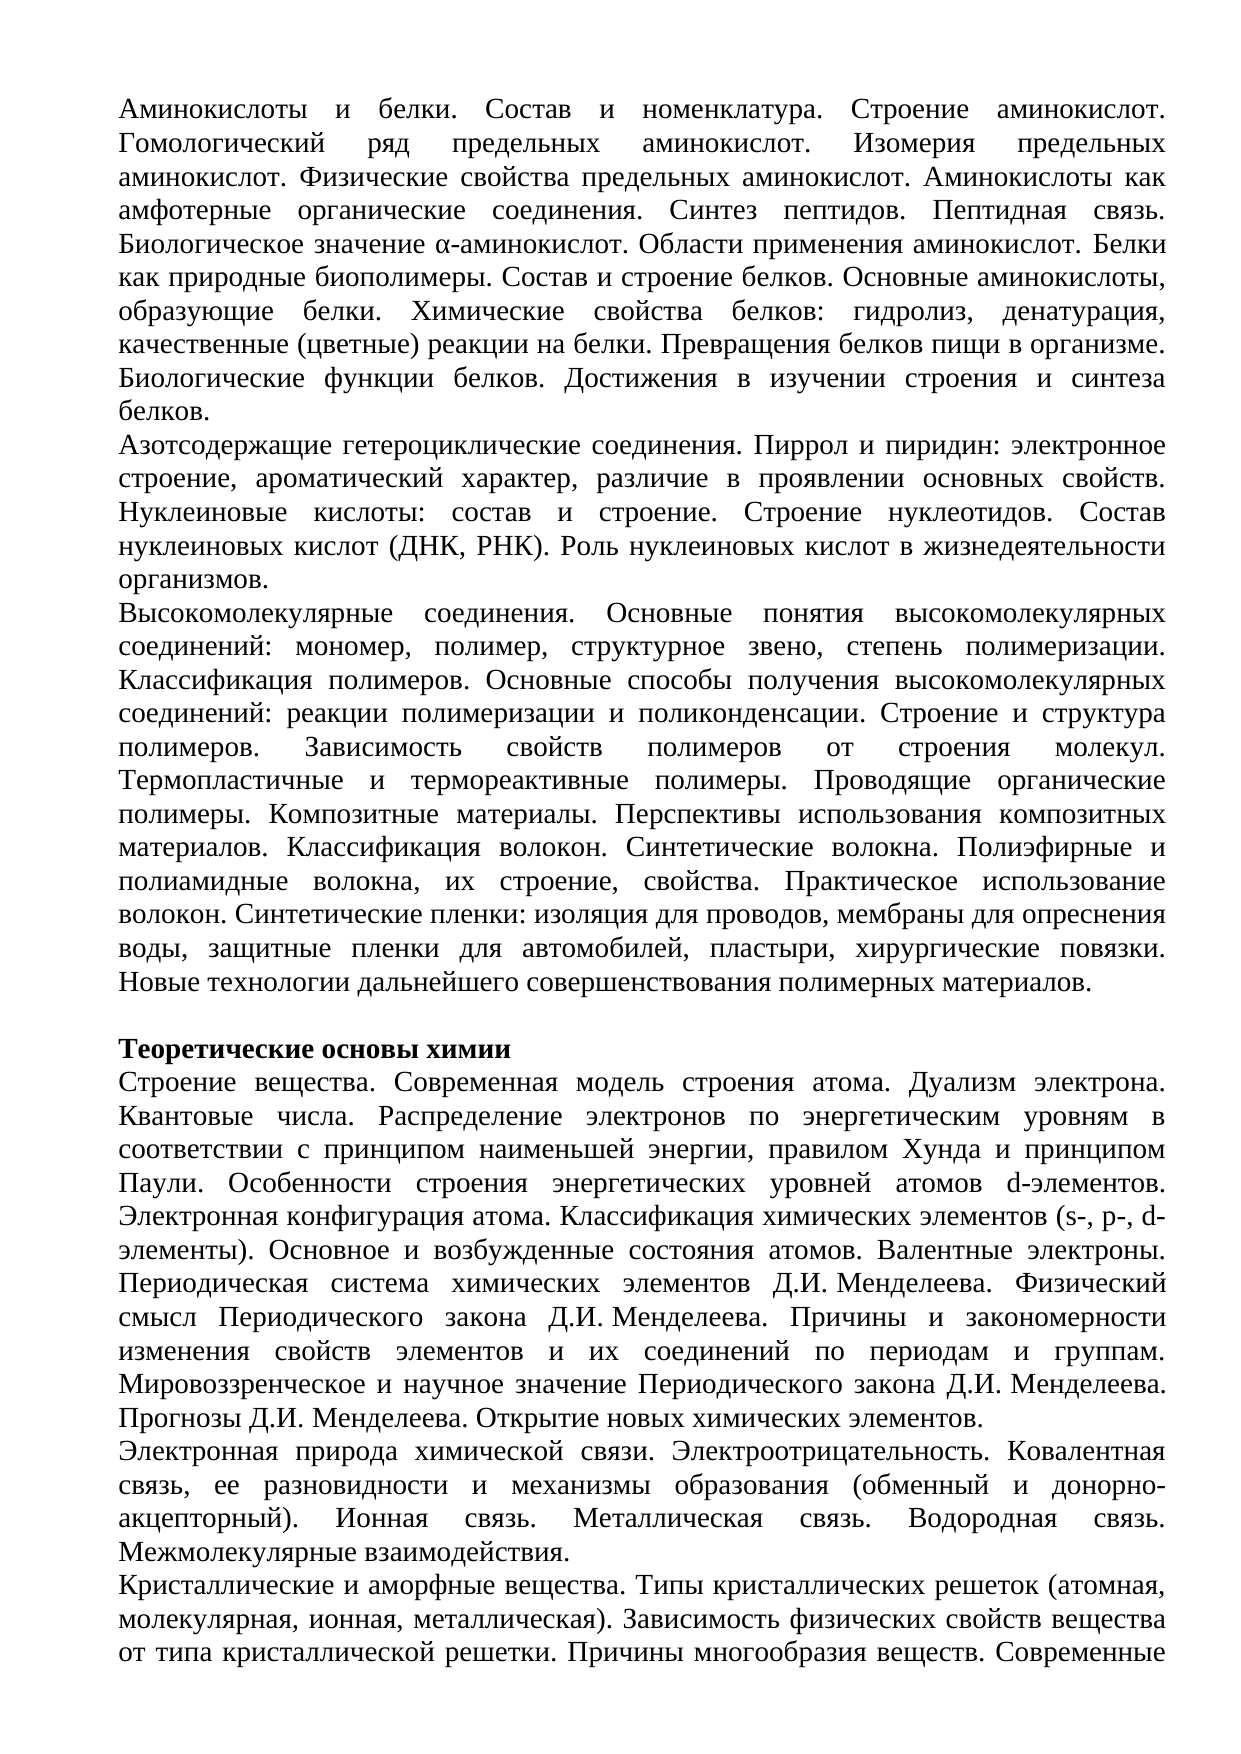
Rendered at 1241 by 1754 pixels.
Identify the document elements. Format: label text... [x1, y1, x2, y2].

text Теоретические основы химии [118, 1031, 1167, 1064]
text Строение вещества. Современная модель строения атома. Дуализм электрона. Квантовые числа. Распределение электронов по энергетическим уровням в соответствии с принципом наименьшей энергии, правилом Хунда и принципом Паули. Особенности строения энергетических уровней атомов d-элементов. Электронная конфигурация атома. Классификация химических элементов (s-, p-, d-элементы). Основное и возбужденные состояния атомов. Валентные электроны. Периодическая система химических элементов Д.И. Менделеева. Физический смысл Периодического закона Д.И. Менделеева. Причины и закономерности изменения свойств элементов и их соединений по периодам и группам. Мировоззренческое и научное значение Периодического закона Д.И. Менделеева. Прогнозы Д.И. Менделеева. Открытие новых химических элементов. [118, 1064, 1167, 1433]
text Высокомолекулярные соединения. Основные понятия высокомолекулярных соединений: мономер, полимер, структурное звено, степень полимеризации. Классификация полимеров. Основные способы получения высокомолекулярных соединений: реакции полимеризации и поликонденсации. Строение и структура полимеров. Зависимость свойств полимеров от строения молекул. Термопластичные и термореактивные полимеры. Проводящие органические полимеры. Композитные материалы. Перспективы использования композитных материалов. Классификация волокон. Синтетические волокна. Полиэфирные и полиамидные волокна, их строение, свойства. Практическое использование волокон. Синтетические пленки: изоляция для проводов, мембраны для опреснения воды, защитные пленки для автомобилей, пластыри, хирургические повязки. Новые технологии дальнейшего совершенствования полимерных материалов. [118, 595, 1167, 997]
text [118, 1567, 1167, 1668]
text Азотсодержащие гетероциклические соединения. Пиррол и пиридин: электронное строение, ароматический характер, различие в проявлении основных свойств. Нуклеиновые кислоты: состав и строение. Строение нуклеотидов. Состав нуклеиновых кислот (ДНК, РНК). Роль нуклеиновых кислот в жизнедеятельности организмов. [118, 427, 1167, 595]
text Электронная природа химической связи. Электроотрицательность. Ковалентная связь, ее разновидности и механизмы образования (обменный и донорно-акцепторный). Ионная связь. Металлическая связь. Водородная связь. Межмолекулярные взаимодействия. [118, 1433, 1167, 1567]
text Аминокислоты и белки. Состав и номенклатура. Строение аминокислот. Гомологический ряд предельных аминокислот. Изомерия предельных аминокислот. Физические свойства предельных аминокислот. Аминокислоты как амфотерные органические соединения. Синтез пептидов. Пептидная связь. Биологическое значение α-аминокислот. Области применения аминокислот. Белки как природные биополимеры. Состав и строение белков. Основные аминокислоты, образующие белки. Химические свойства белков: гидролиз, денатурация, качественные (цветные) реакции на белки. Превращения белков пищи в организме. Биологические функции белков. Достижения в изучении строения и синтеза белков. [118, 92, 1167, 427]
